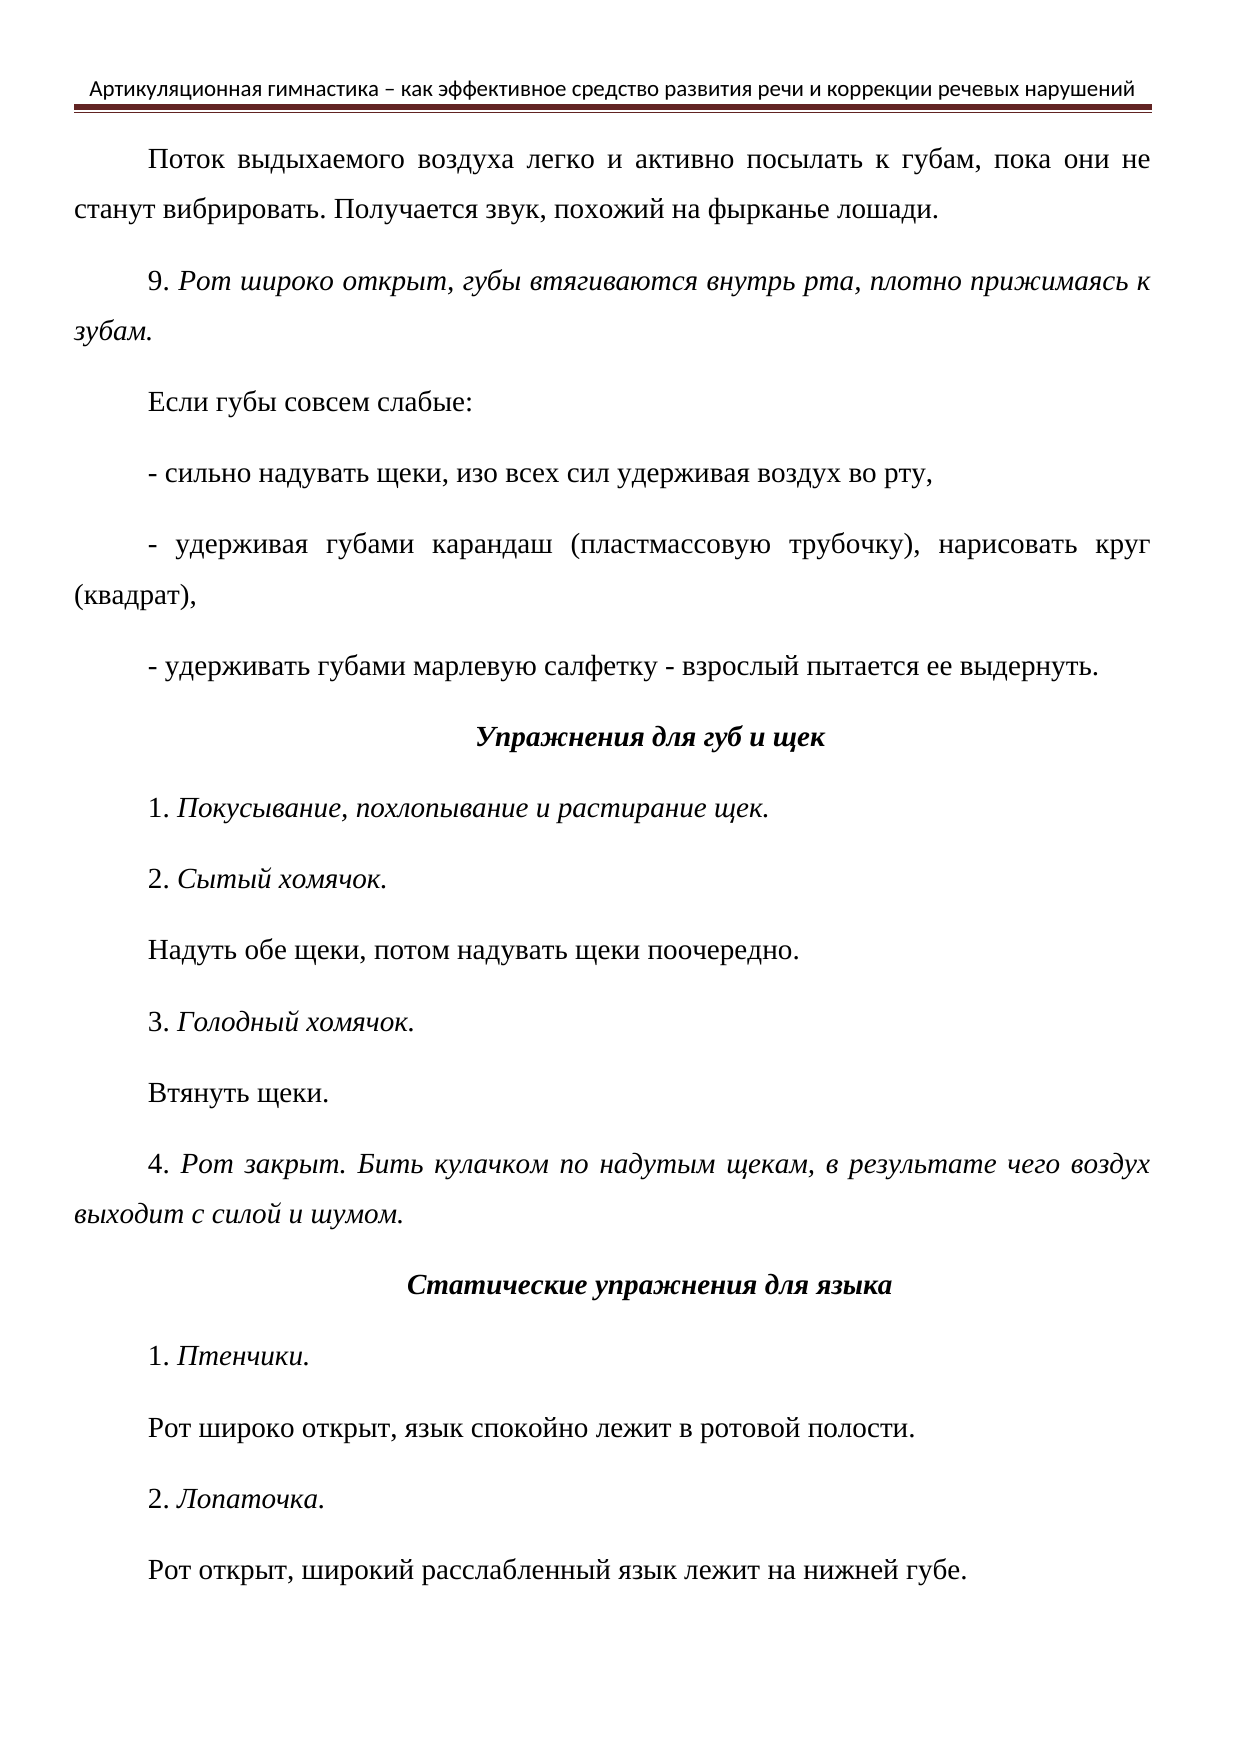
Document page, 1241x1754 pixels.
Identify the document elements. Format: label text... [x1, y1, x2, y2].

text 4. Рот закрыт. Бить кулачком по надутым щекам, в результате чего воздух выходит с силой и шумом. [74, 1146, 1152, 1230]
text 9. Рот широко открыт, губы втягиваются внутрь рта, плотно прижимаясь к зубам. [74, 263, 1152, 347]
text 2. Сытый хомячок. [74, 861, 1152, 895]
text Статические упражнения для языка [74, 1267, 1152, 1301]
text - удерживая губами карандаш (пластмассовую трубочку), нарисовать круг (квадрат), [74, 526, 1152, 610]
text Поток выдыхаемого воздуха легко и активно посылать к губам, пока они не станут вибрировать. Получается звук, похожий на фырканье лошади. [74, 141, 1152, 225]
text 2. Лопаточка. [74, 1481, 1152, 1514]
text Втянуть щеки. [74, 1075, 1152, 1108]
text Рот открыт, широкий расслабленный язык лежит на нижней губе. [74, 1552, 1152, 1586]
text 1. Покусывание, похлопывание и растирание щек. [74, 790, 1152, 824]
text Рот широко открыт, язык спокойно лежит в ротовой полости. [74, 1410, 1152, 1443]
text - удерживать губами марлевую салфетку - взрослый пытается ее выдернуть. [74, 648, 1152, 681]
text 3. Голодный хомячок. [74, 1004, 1152, 1037]
text Если губы совсем слабые: [74, 384, 1152, 418]
text 1. Птенчики. [74, 1338, 1152, 1372]
text - сильно надувать щеки, изо всех сил удерживая воздух во рту, [74, 455, 1152, 489]
text Упражнения для губ и щек [74, 719, 1152, 753]
text Надуть обе щеки, потом надувать щеки поочередно. [74, 932, 1152, 966]
